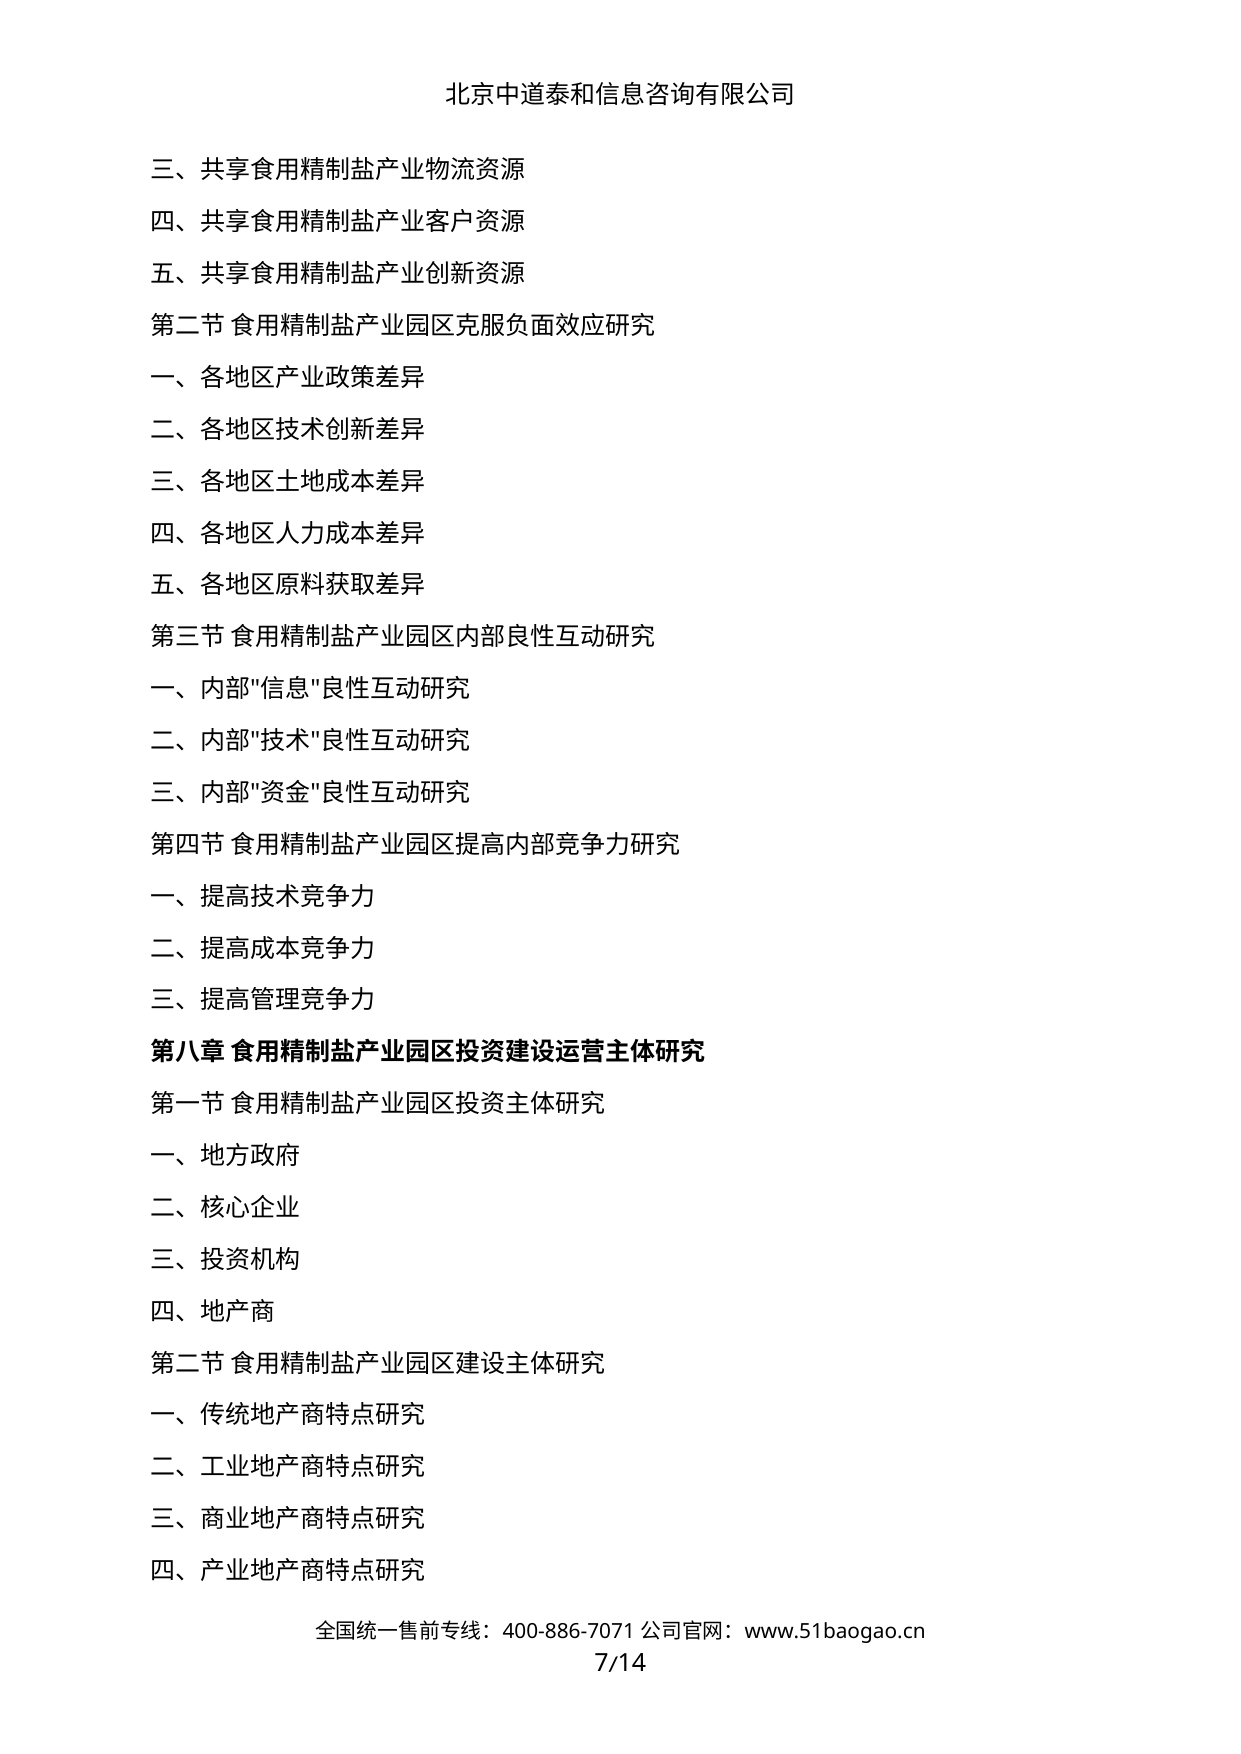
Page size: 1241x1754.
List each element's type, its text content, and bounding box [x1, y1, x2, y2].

text 五、各地区原料获取差异 [150, 565, 1090, 601]
text 第二节 食用精制盐产业园区克服负面效应研究 [150, 306, 1090, 342]
text 一、各地区产业政策差异 [150, 357, 1090, 394]
text 一、传统地产商特点研究 [150, 1395, 1090, 1431]
text 三、商业地产商特点研究 [150, 1499, 1090, 1535]
text 第八章 食用精制盐产业园区投资建设运营主体研究 [150, 1032, 1090, 1068]
text 四、地产商 [150, 1291, 1090, 1327]
text 三、提高管理竞争力 [150, 980, 1090, 1016]
text 四、共享食用精制盐产业客户资源 [150, 202, 1090, 238]
text 二、工业地产商特点研究 [150, 1447, 1090, 1483]
text 第四节 食用精制盐产业园区提高内部竞争力研究 [150, 824, 1090, 861]
text 第三节 食用精制盐产业园区内部良性互动研究 [150, 617, 1090, 653]
text 二、核心企业 [150, 1187, 1090, 1224]
text 三、内部"资金"良性互动研究 [150, 772, 1090, 809]
text 五、共享食用精制盐产业创新资源 [150, 254, 1090, 290]
text 四、各地区人力成本差异 [150, 513, 1090, 549]
text 三、投资机构 [150, 1239, 1090, 1276]
text 三、各地区土地成本差异 [150, 461, 1090, 497]
text 一、地方政府 [150, 1136, 1090, 1172]
text 第一节 食用精制盐产业园区投资主体研究 [150, 1084, 1090, 1120]
text 二、各地区技术创新差异 [150, 409, 1090, 446]
text 第二节 食用精制盐产业园区建设主体研究 [150, 1343, 1090, 1379]
text 二、内部"技术"良性互动研究 [150, 721, 1090, 757]
text 一、提高技术竞争力 [150, 876, 1090, 912]
text 二、提高成本竞争力 [150, 928, 1090, 964]
text 三、共享食用精制盐产业物流资源 [150, 150, 1090, 186]
text 一、内部"信息"良性互动研究 [150, 669, 1090, 705]
text 四、产业地产商特点研究 [150, 1551, 1090, 1587]
